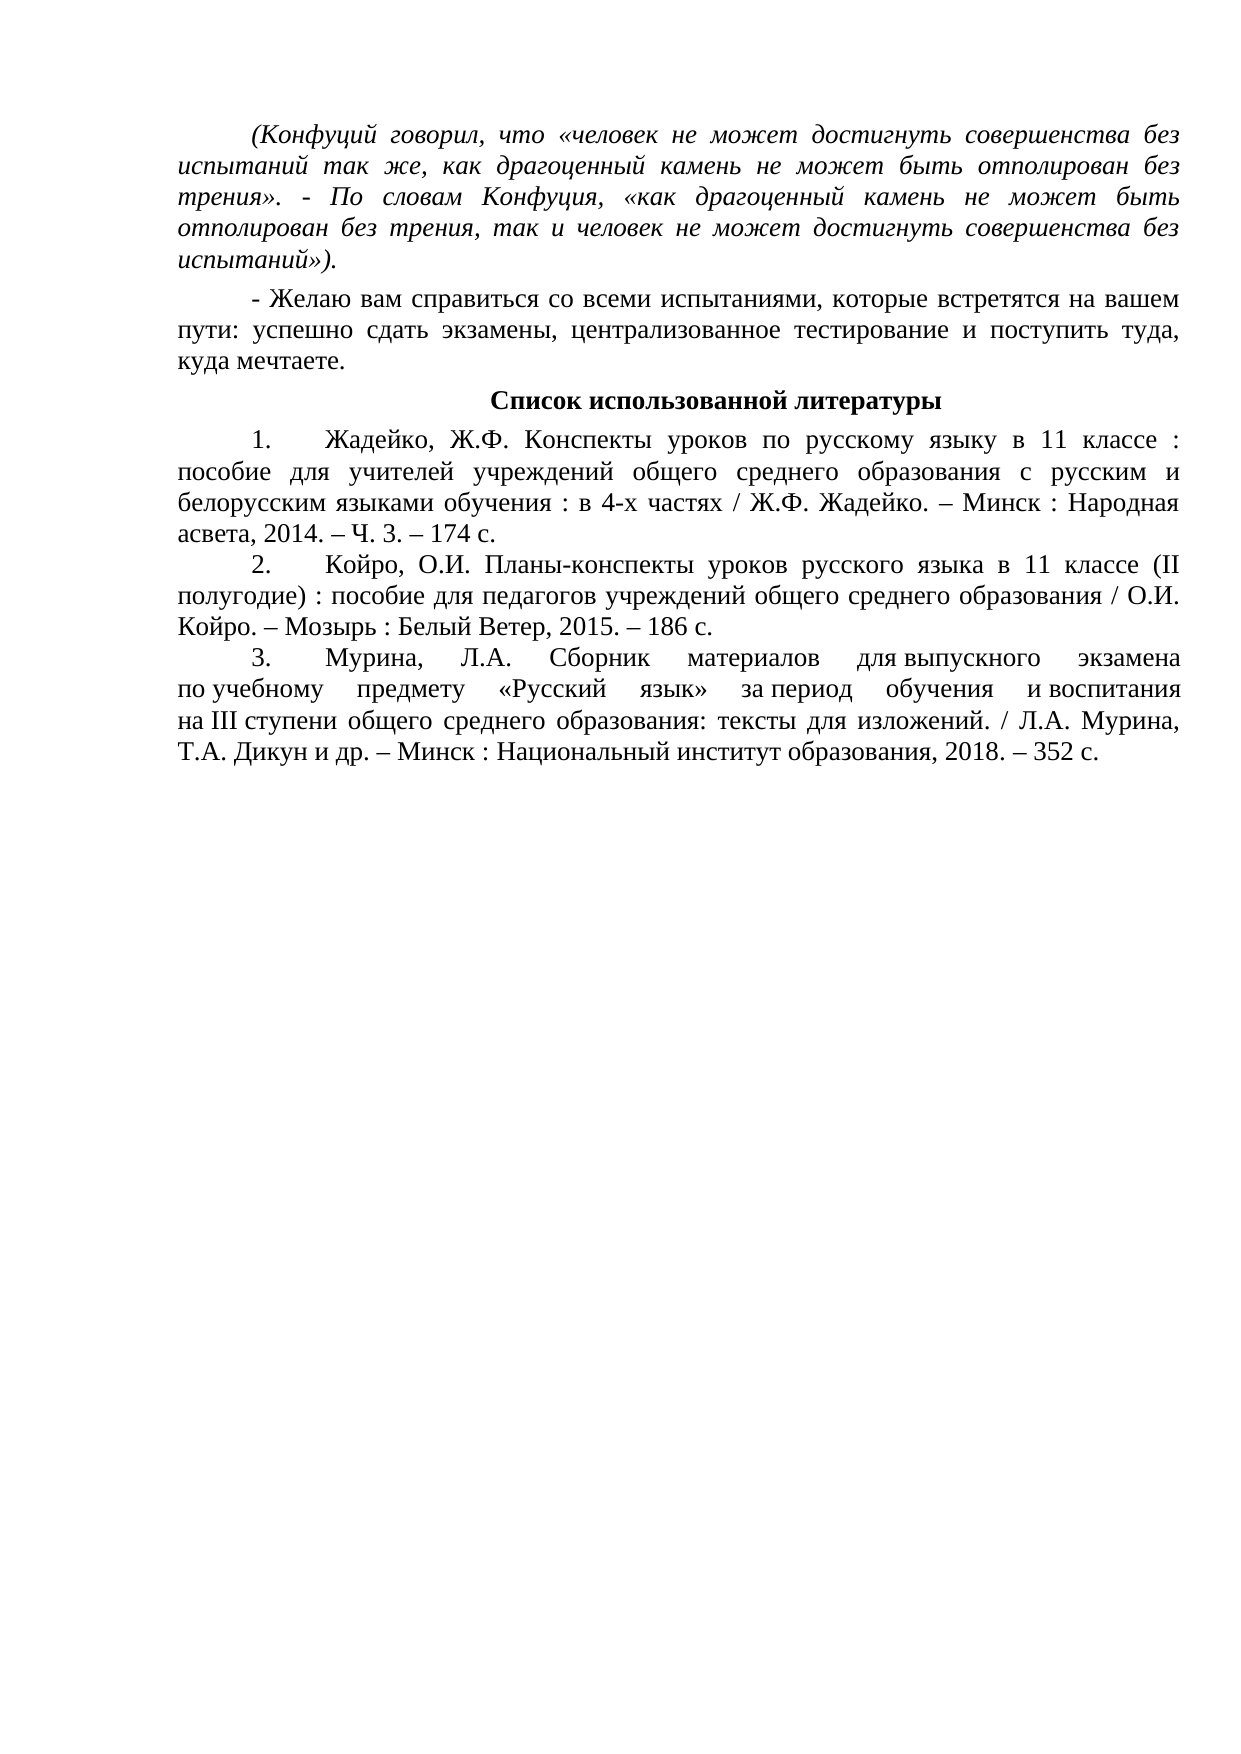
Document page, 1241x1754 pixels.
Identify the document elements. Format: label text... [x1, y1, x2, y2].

list Мурина, Л.А. Сборник материалов для выпускного экзамена по учебному предмету «Русский язык» за период обучения и воспитания на III ступени общего среднего образования: тексты для изложений. / Л.А. Мурина, Т.А. Дикун и др. – Минск : Национальный институт образования, 2018. – 352 с. [177, 641, 1181, 766]
list Койро, О.И. Планы-конспекты уроков русского языка в 11 классе (II полугодие) : пособие для педагогов учреждений общего среднего образования / О.И. Койро. – Мозырь : Белый Ветер, 2015. – 186 с. [177, 548, 1181, 641]
text - Желаю вам справиться со всеми испытаниями, которые встретятся на вашем пути: успешно сдать экзамены, централизованное тестирование и поступить туда, куда мечтаете. [177, 282, 1181, 376]
text Список использованной литературы [177, 384, 1181, 415]
list (Конфуций говорил, что «человек не может достигнуть совершенства без испытаний так же, как драгоценный камень не может быть отполирован без трения». - По словам Конфуция, «как драгоценный камень не может быть отполирован без трения, так и человек не может достигнуть совершенства без испытаний»). [177, 118, 1181, 274]
list Жадейко, Ж.Ф. Конспекты уроков по русскому языку в 11 классе : пособие для учителей учреждений общего среднего образования с русским и белорусским языками обучения : в 4-х частях / Ж.Ф. Жадейко. – Минск : Народная асвета, 2014. – Ч. 3. – 174 с. [177, 423, 1181, 548]
